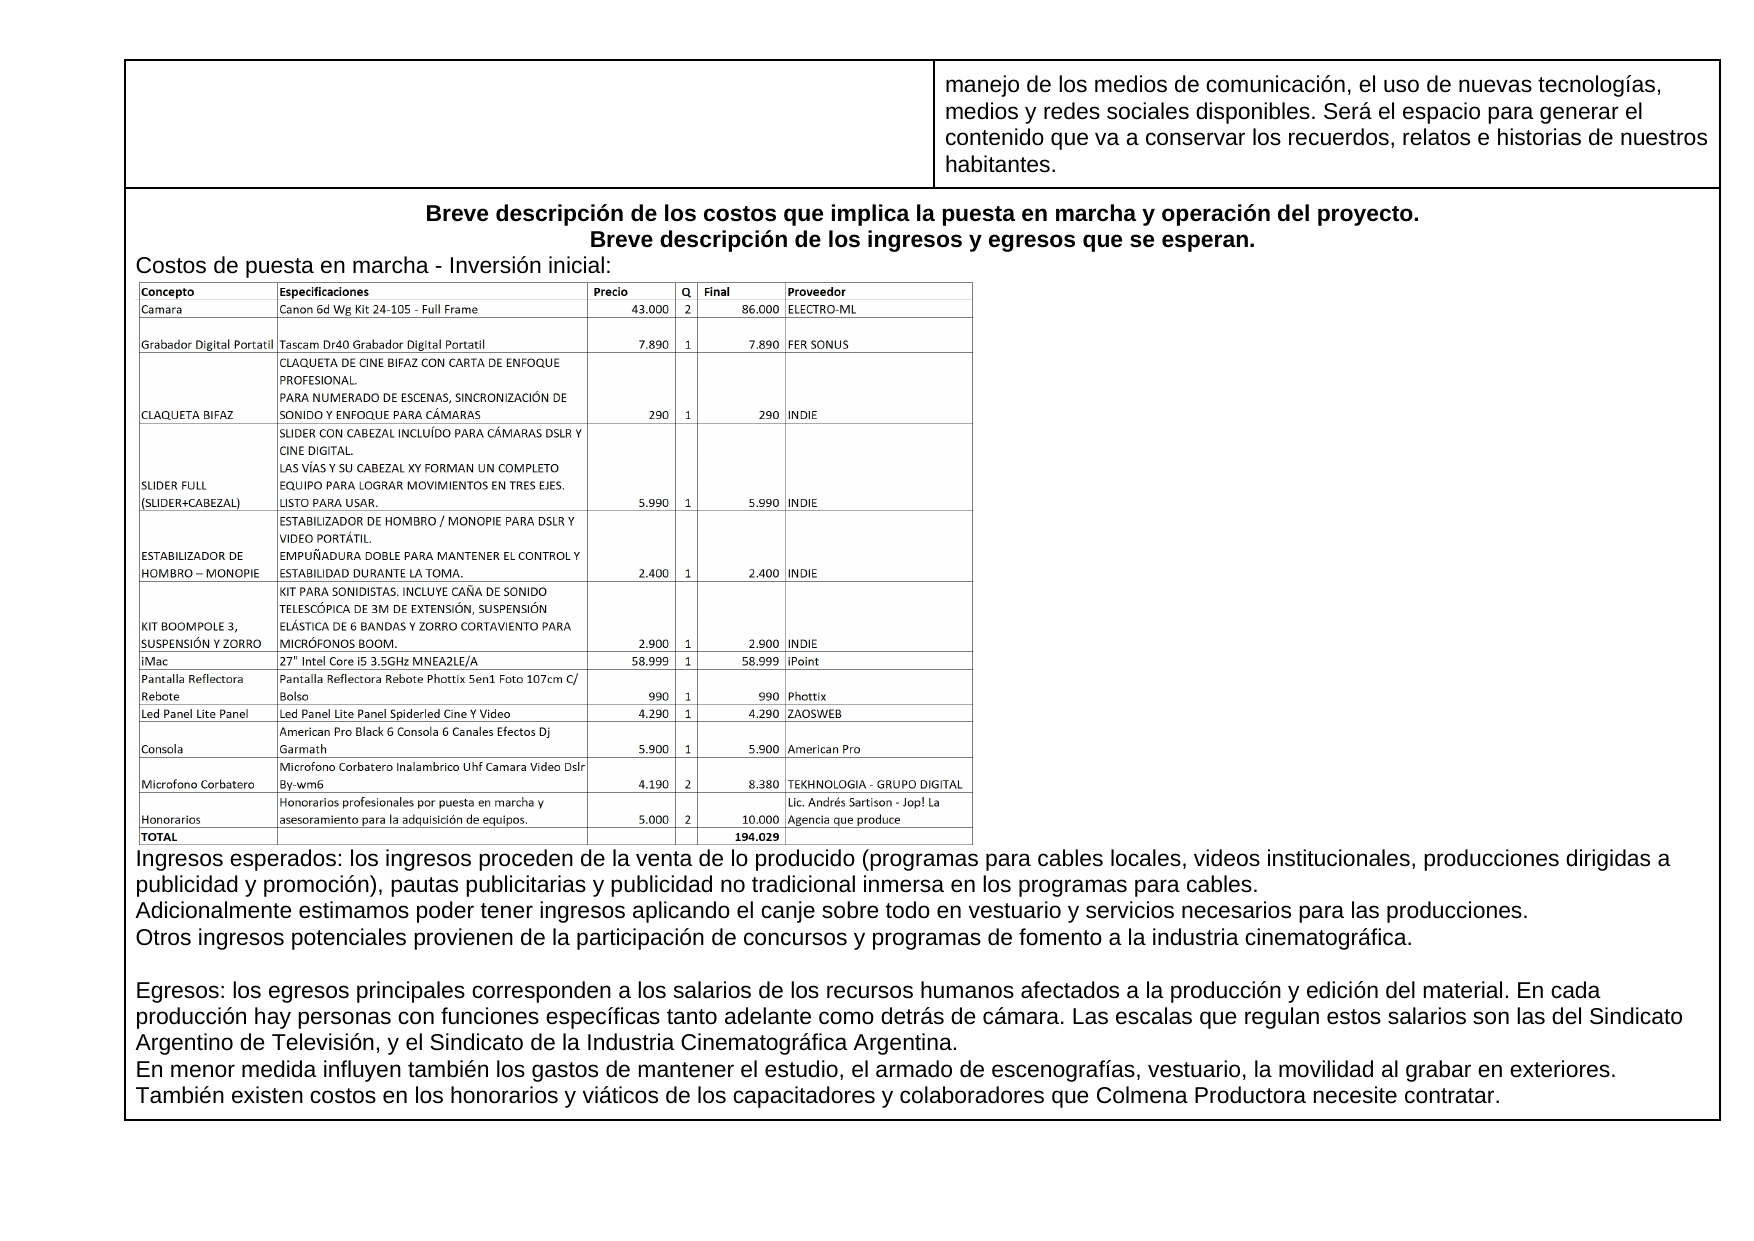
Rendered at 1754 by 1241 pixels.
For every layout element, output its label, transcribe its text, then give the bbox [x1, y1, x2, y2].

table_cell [935, 61, 1719, 187]
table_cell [126, 61, 933, 187]
picture [135, 278, 974, 845]
table_cell Breve descripción de los costos que implica la puesta en marcha y operación del proyecto. Breve descripción de los ingresos y egresos que se esperan. Costos de puesta en marcha - Inversión inicial: Ingresos esperados: los ingresos proceden de la venta de lo producido (programas para cables locales, videos institucionales, producciones dirigidas a publicidad y promoción), pautas publicitarias y publicidad no tradicional inmersa en los programas para cables. Adicionalmente estimamos poder tener ingresos aplicando el canje sobre todo en vestuario y servicios necesarios para las producciones. Otros ingresos potenciales provienen de la participación de concursos y programas de fomento a la industria cinematográfica. Egresos: los egresos principales corresponden a los salarios de los recursos humanos afectados a la producción y edición del material. En cada producción hay personas con funciones específicas tanto adelante como detrás de cámara. Las escalas que regulan estos salarios son las del Sindicato Argentino de Televisión, y el Sindicato de la Industria Cinematográfica Argentina. En menor medida influyen también los gastos de mantener el estudio, el armado de escenografías, vestuario, la movilidad al grabar en exteriores. También existen costos en los honorarios y viáticos de los capacitadores y colaboradores que Colmena Productora necesite contratar. [126, 189, 1719, 1119]
